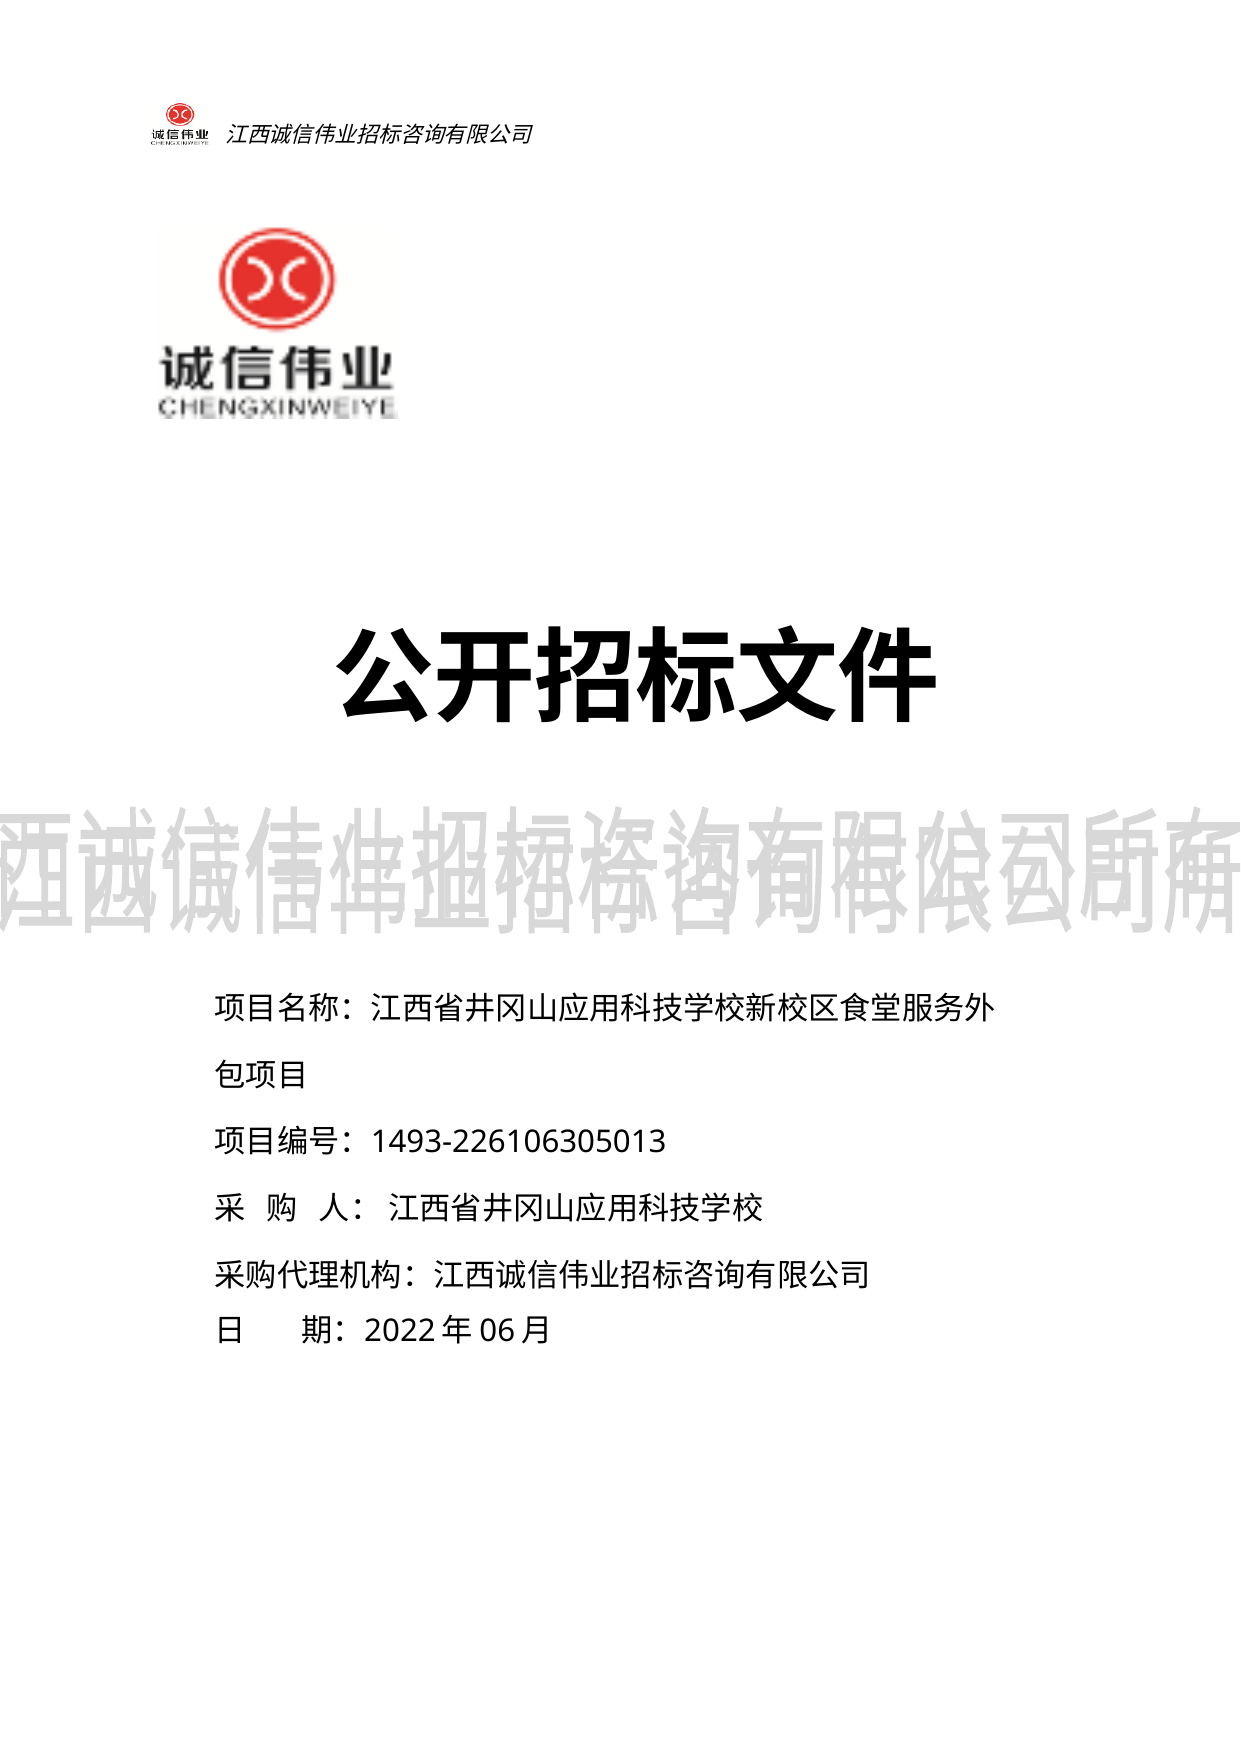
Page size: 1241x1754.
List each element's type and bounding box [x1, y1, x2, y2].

picture [150, 102, 209, 145]
picture [157, 226, 398, 419]
